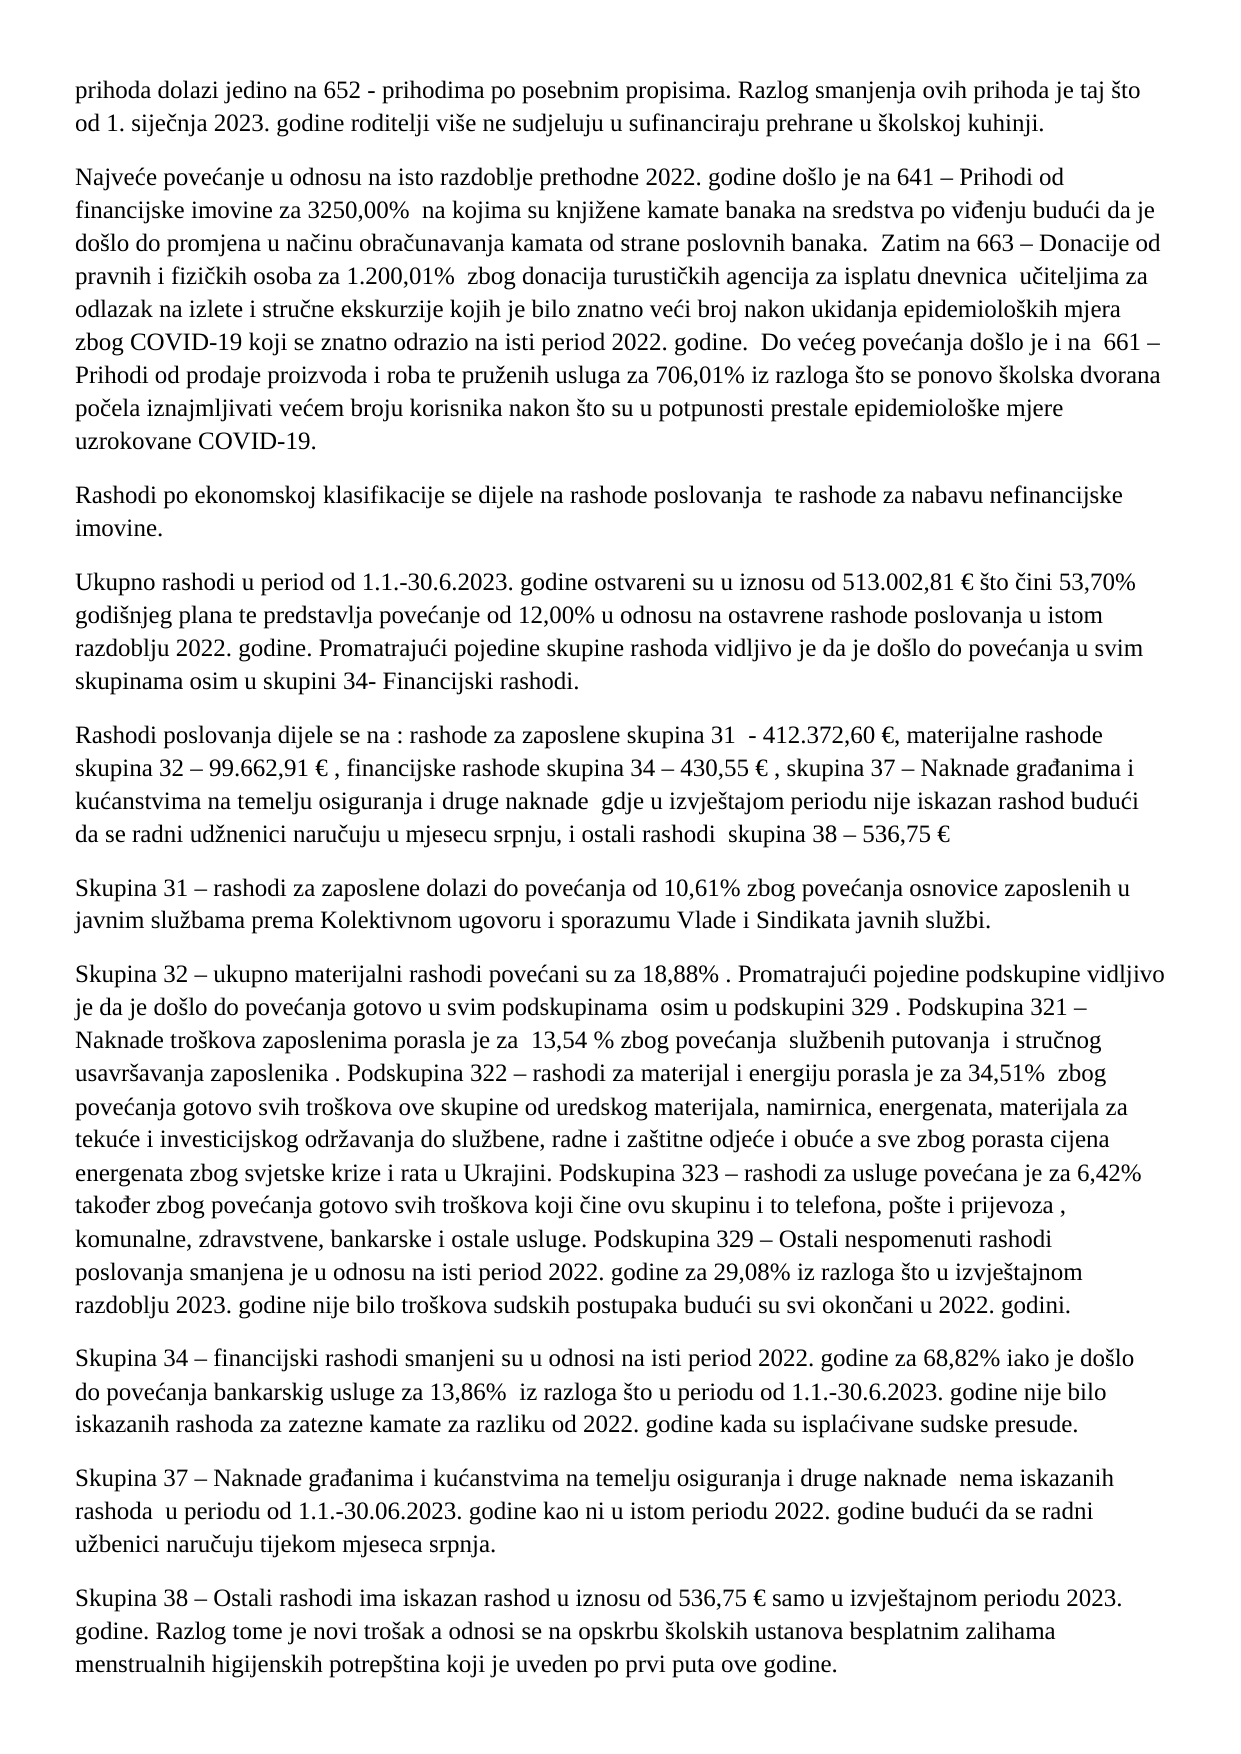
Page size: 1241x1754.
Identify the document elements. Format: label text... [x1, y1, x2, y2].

text Ukupno rashodi u period od 1.1.-30.6.2023. godine ostvareni su u iznosu od 513.002,81 € što čini 53,70% godišnjeg plana te predstavlja povećanje od 12,00% u odnosu na ostavrene rashode poslovanja u istom razdoblju 2022. godine. Promatrajući pojedine skupine rashoda vidljivo je da je došlo do povećanja u svim skupinama osim u skupini 34- Financijski rashodi. [75, 567, 1165, 694]
text Rashodi po ekonomskoj klasifikacije se dijele na rashode poslovanja te rashode za nabavu nefinancijske imovine. [75, 480, 1165, 542]
text Skupina 37 – Naknade građanima i kućanstvima na temelju osiguranja i druge naknade nema iskazanih rashoda u periodu od 1.1.-30.06.2023. godine kao ni u istom periodu 2022. godine budući da se radni užbenici naručuju tijekom mjeseca srpnja. [75, 1463, 1165, 1558]
text Skupina 31 – rashodi za zaposlene dolazi do povećanja od 10,61% zbog povećanja osnovice zaposlenih u javnim službama prema Kolektivnom ugovoru i sporazumu Vlade i Sindikata javnih službi. [75, 873, 1165, 934]
text Skupina 34 – financijski rashodi smanjeni su u odnosi na isti period 2022. godine za 68,82% iako je došlo do povećanja bankarskig usluge za 13,86% iz razloga što u periodu od 1.1.-30.6.2023. godine nije bilo iskazanih rashoda za zatezne kamate za razliku od 2022. godine kada su isplaćivane sudske presude. [75, 1343, 1165, 1438]
text Skupina 32 – ukupno materijalni rashodi povećani su za 18,88% . Promatrajući pojedine podskupine vidljivo je da je došlo do povećanja gotovo u svim podskupinama osim u podskupini 329 . Podskupina 321 – Naknade troškova zaposlenima porasla je za 13,54 % zbog povećanja službenih putovanja i stručnog usavršavanja zaposlenika . Podskupina 322 – rashodi za materijal i energiju porasla je za 34,51% zbog povećanja gotovo svih troškova ove skupine od uredskog materijala, namirnica, energenata, materijala za tekuće i investicijskog održavanja do službene, radne i zaštitne odjeće i obuće a sve zbog porasta cijena energenata zbog svjetske krize i rata u Ukrajini. Podskupina 323 – rashodi za usluge povećana je za 6,42% također zbog povećanja gotovo svih troškova koji čine ovu skupinu i to telefona, pošte i prijevoza , komunalne, zdravstvene, bankarske i ostale usluge. Podskupina 329 – Ostali nespomenuti rashodi poslovanja smanjena je u odnosu na isti period 2022. godine za 29,08% iz razloga što u izvještajnom razdoblju 2023. godine nije bilo troškova sudskih postupaka budući su svi okončani u 2022. godini. [75, 959, 1165, 1318]
text Skupina 38 – Ostali rashodi ima iskazan rashod u iznosu od 536,75 € samo u izvještajnom periodu 2023. godine. Razlog tome je novi trošak a odnosi se na opskrbu školskih ustanova besplatnim zalihama menstrualnih higijenskih potrepština koji je uveden po prvi puta ove godine. [75, 1583, 1165, 1678]
text Rashodi poslovanja dijele se na : rashode za zaposlene skupina 31 - 412.372,60 €, materijalne rashode skupina 32 – 99.662,91 € , financijske rashode skupina 34 – 430,55 € , skupina 37 – Naknade građanima i kućanstvima na temelju osiguranja i druge naknade gdje u izvještajom periodu nije iskazan rashod budući da se radni udžnenici naručuju u mjesecu srpnju, i ostali rashodi skupina 38 – 536,75 € [75, 720, 1165, 847]
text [75, 75, 1165, 137]
text Najveće povećanje u odnosu na isto razdoblje prethodne 2022. godine došlo je na 641 – Prihodi od financijske imovine za 3250,00% na kojima su knjižene kamate banaka na sredstva po viđenju budući da je došlo do promjena u načinu obračunavanja kamata od strane poslovnih banaka. Zatim na 663 – Donacije od pravnih i fizičkih osoba za 1.200,01% zbog donacija turustičkih agencija za isplatu dnevnica učiteljima za odlazak na izlete i stručne ekskurzije kojih je bilo znatno veći broj nakon ukidanja epidemioloških mjera zbog COVID-19 koji se znatno odrazio na isti period 2022. godine. Do većeg povećanja došlo je i na 661 – Prihodi od prodaje proizvoda i roba te pruženih usluga za 706,01% iz razloga što se ponovo školska dvorana počela iznajmljivati većem broju korisnika nakon što su u potpunosti prestale epidemiološke mjere uzrokovane COVID-19. [75, 162, 1165, 455]
